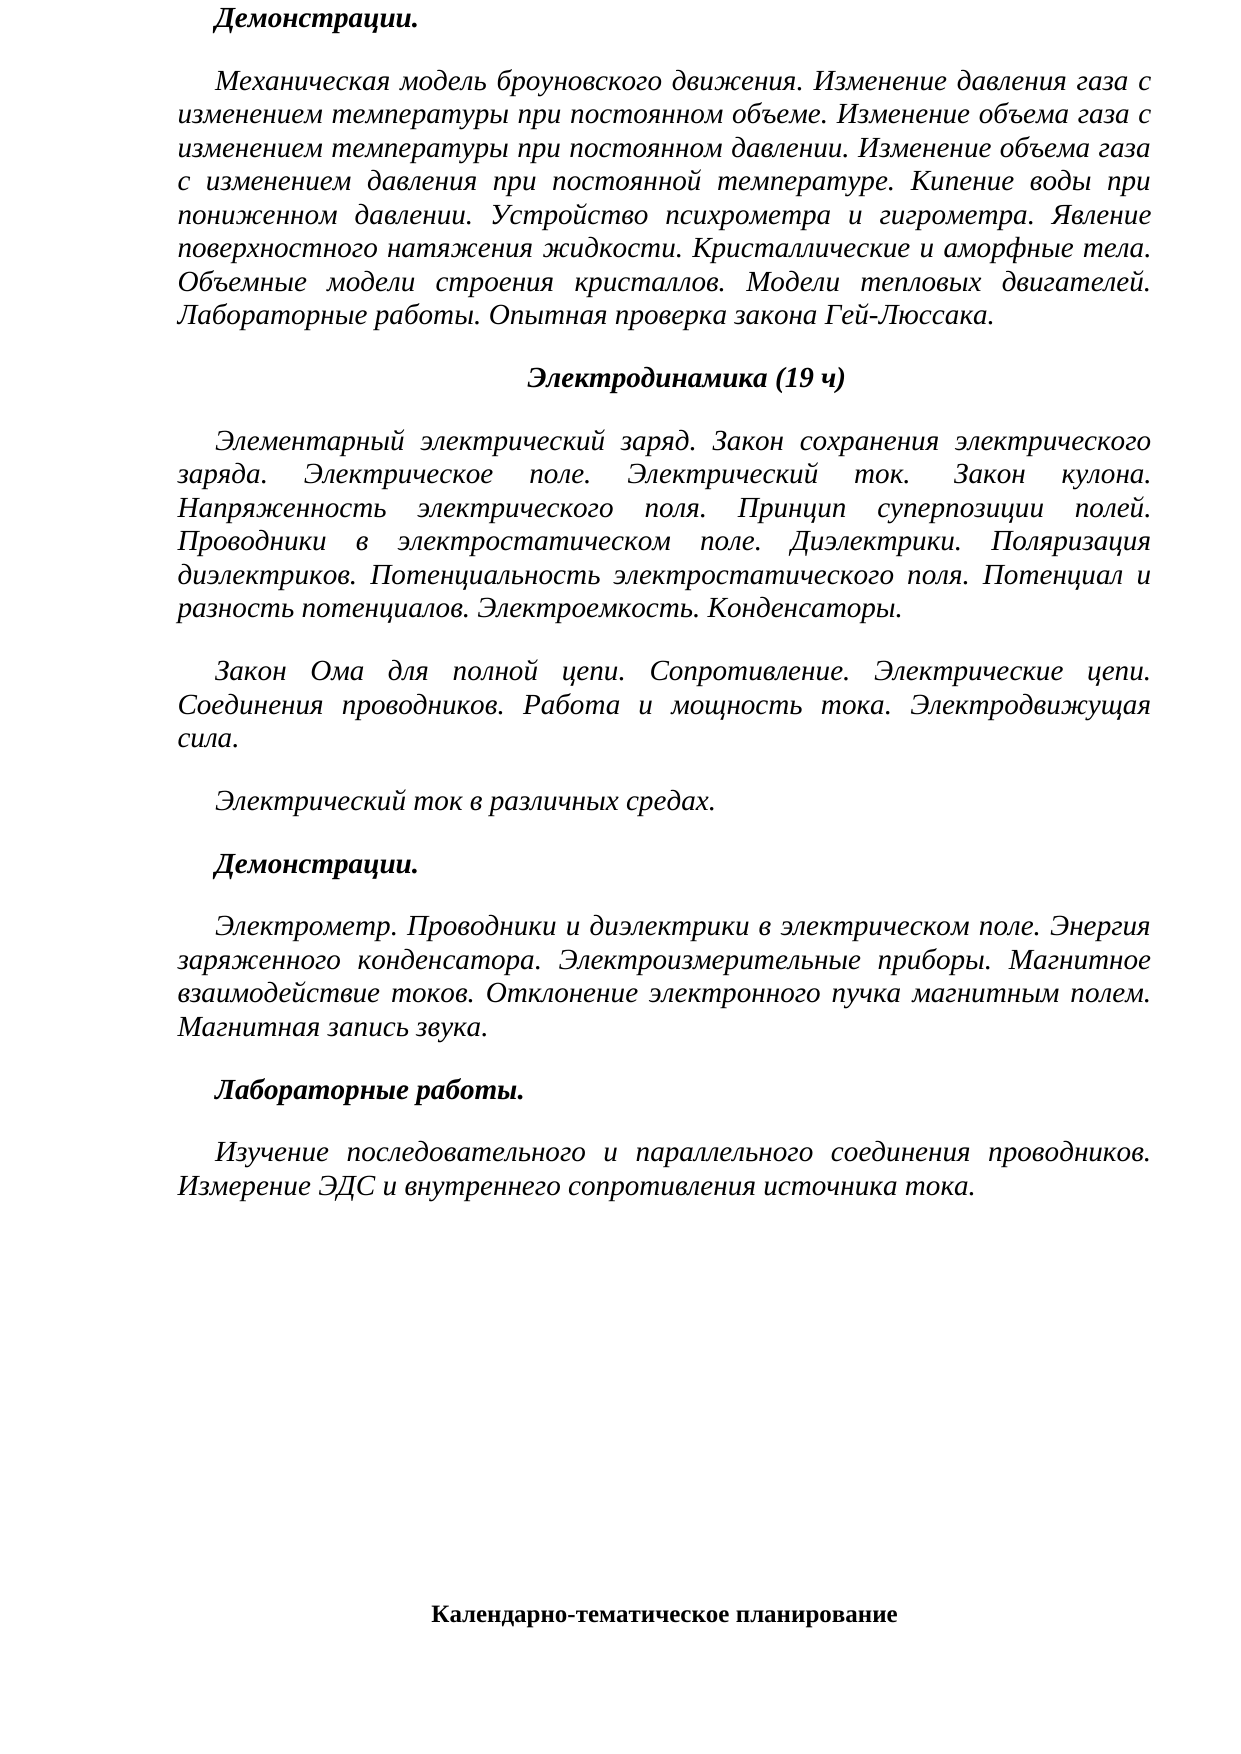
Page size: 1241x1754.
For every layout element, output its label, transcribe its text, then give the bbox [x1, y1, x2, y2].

text Механическая модель броуновского движения. Изменение давления газа с изменением температуры при постоянном объеме. Изменение объема газа с изменением температуры при постоянном давлении. Изменение объема газа с изменением давления при постоянной температуре. Кипение воды при пониженном давлении. Устройство психрометра и гигрометра. Явление поверхностного натяжения жидкости. Кристаллические и аморфные тела. Объемные модели строения кристаллов. Модели тепловых двигателей. Лабораторные работы. Опытная проверка закона Гей-Люссака. [177, 63, 1152, 331]
text Электрический ток в различных средах. [177, 783, 1152, 817]
text Лабораторные работы. [177, 1072, 1152, 1105]
text Изучение последовательного и параллельного соединения проводников. Измерение ЭДС и внутреннего сопротивления источника тока. [177, 1134, 1152, 1202]
text Демонстрации. [177, 0, 1152, 33]
text Электрометр. Проводники и диэлектрики в электрическом поле. Энергия заряженного конденсатора. Электроизмерительные приборы. Магнитное взаимодействие токов. Отклонение электронного пучка магнитным полем. Магнитная запись звука. [177, 908, 1152, 1043]
text Календарно-тематическое планирование [177, 1599, 1152, 1627]
text Закон Ома для полной цепи. Сопротивление. Электрические цепи. Соединения проводников. Работа и мощность тока. Электродвижущая сила. [177, 653, 1152, 754]
text Электродинамика (19 ч) [177, 360, 1152, 394]
text Демонстрации. [177, 846, 1152, 879]
text Элементарный электрический заряд. Закон сохранения электрического заряда. Электрическое поле. Электрический ток. Закон кулона. Напряженность электрического поля. Принцип суперпозиции полей. Проводники в электростатическом поле. Диэлектрики. Поляризация диэлектриков. Потенциальность электростатического поля. Потенциал и разность потенциалов. Электроемкость. Конденсаторы. [177, 423, 1152, 624]
